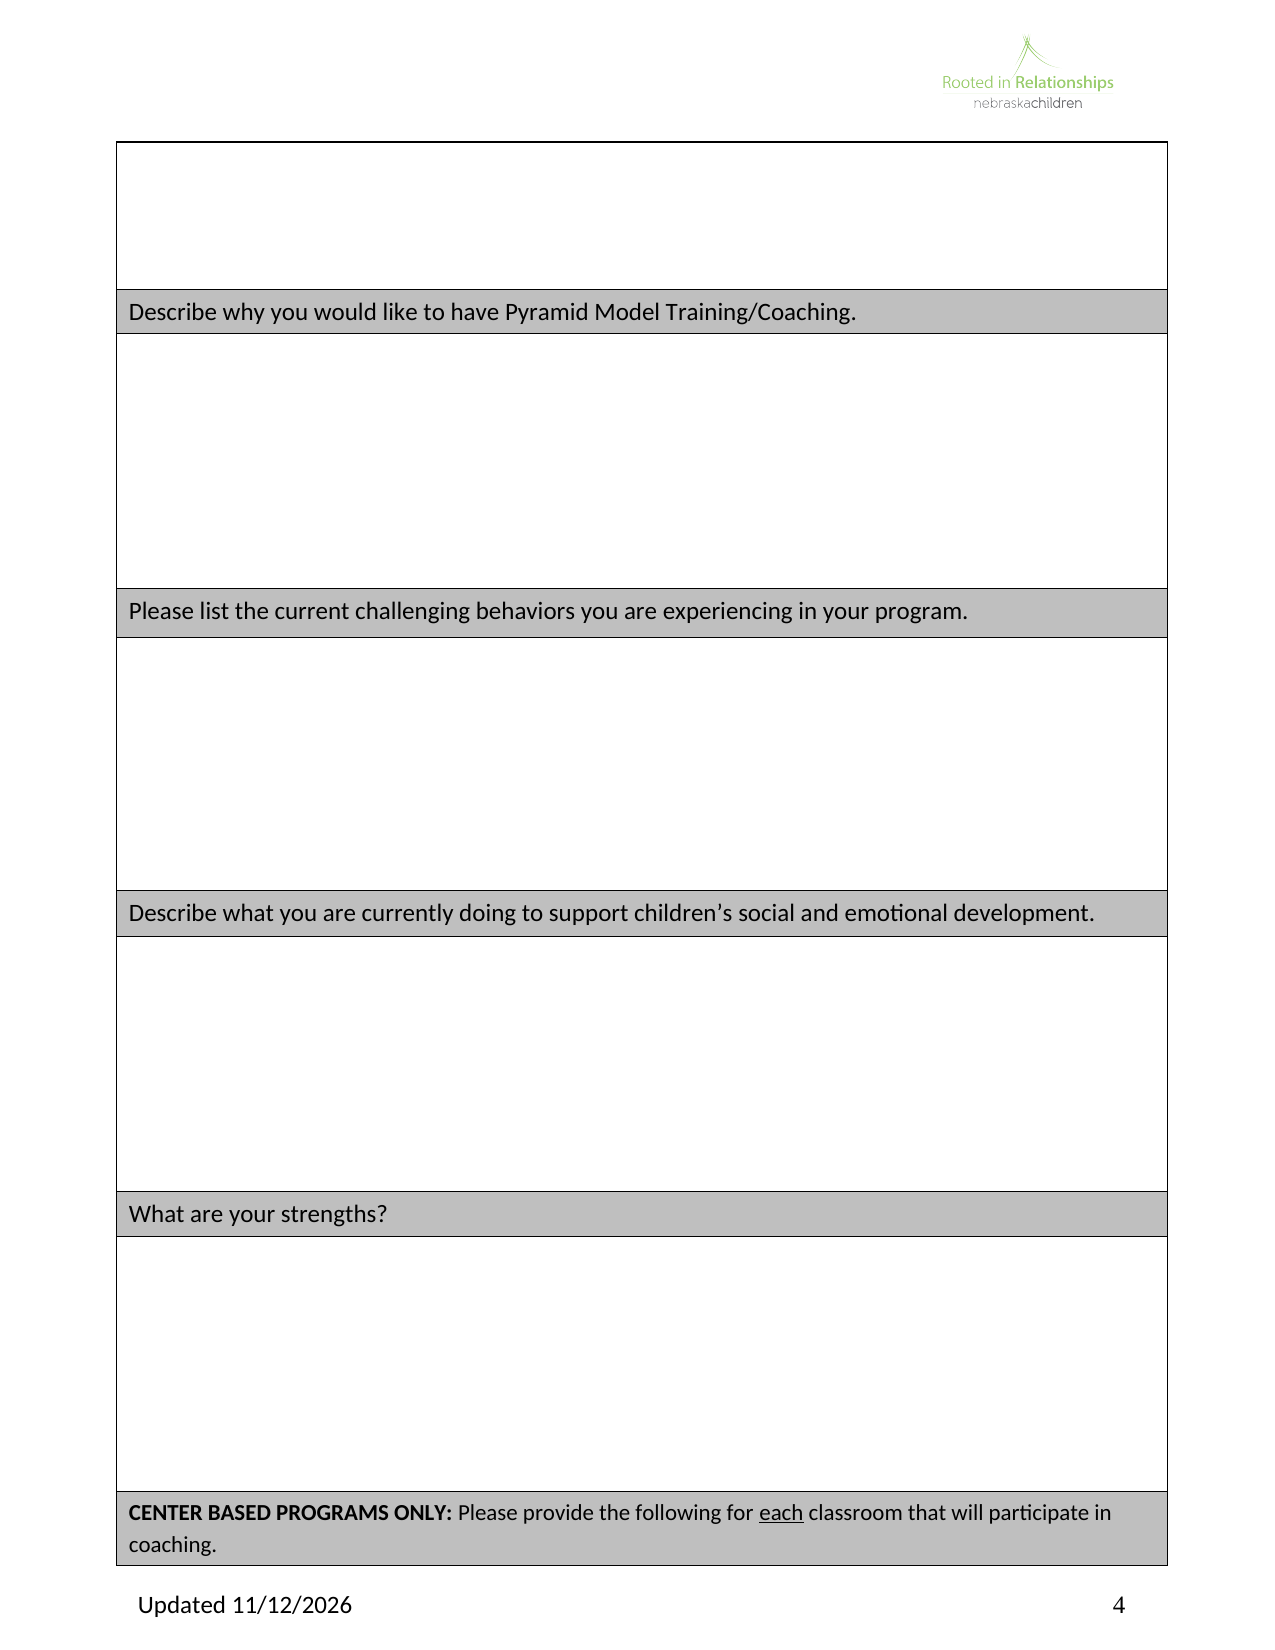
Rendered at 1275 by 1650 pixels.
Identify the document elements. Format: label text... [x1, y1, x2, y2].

table_cell [117, 937, 1167, 1191]
table_cell CENTER BASED PROGRAMS ONLY: Please provide the following for each classroom that will participate in coaching. [117, 1492, 1167, 1565]
table_cell [117, 638, 1167, 890]
table_cell [117, 1237, 1167, 1491]
picture [930, 30, 1125, 117]
table_cell Describe why you would like to have Pyramid Model Training/Coaching. [117, 290, 1167, 333]
table_cell What are your strengths? [117, 1192, 1167, 1236]
table_cell Describe what you are currently doing to support children’s social and emotional development. [117, 891, 1167, 936]
table_cell [117, 143, 1167, 289]
table_cell [117, 334, 1167, 588]
table_cell Please list the current challenging behaviors you are experiencing in your program. [117, 589, 1167, 637]
